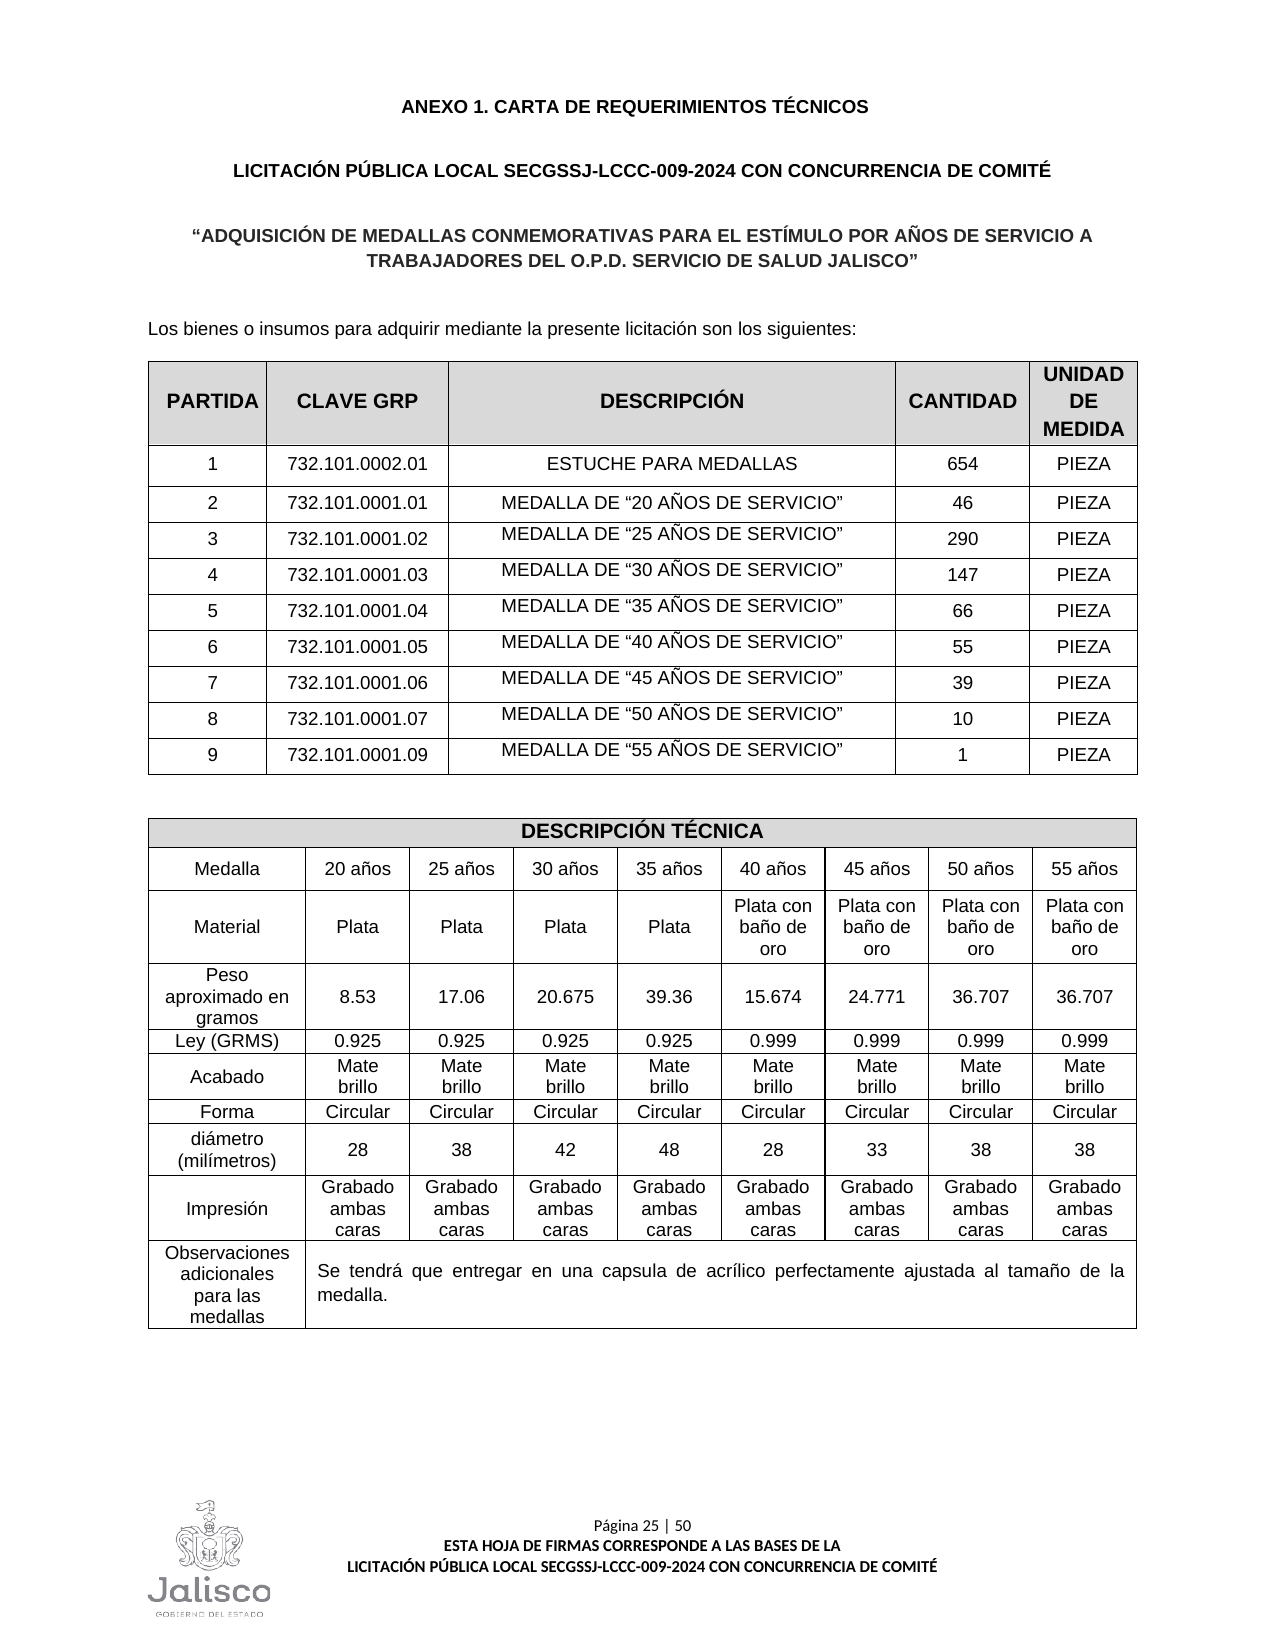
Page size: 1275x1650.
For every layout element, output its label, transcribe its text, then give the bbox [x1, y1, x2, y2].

table_cell 38 [1033, 1124, 1136, 1175]
table_cell Grabado ambas caras [618, 1176, 721, 1240]
table_cell Grabado ambas caras [722, 1176, 824, 1240]
text LICITACIÓN PÚBLICA LOCAL SECGSSJ-LCCC-009-2024 CON CONCURRENCIA DE COMITÉ [148, 160, 1137, 182]
table_cell 39 [896, 667, 1029, 702]
table_header DESCRIPCIÓN TÉCNICA [149, 819, 1136, 847]
table_cell 39.36 [618, 964, 721, 1028]
table_cell Mate brillo [929, 1054, 1032, 1099]
table_cell PIEZA [1030, 559, 1137, 594]
table_cell 24.771 [826, 964, 928, 1028]
table_cell 28 [306, 1124, 409, 1175]
table_cell Forma [149, 1100, 305, 1123]
table_cell PIEZA [1030, 487, 1137, 522]
text “ADQUISICIÓN DE MEDALLAS CONMEMORATIVAS PARA EL ESTÍMULO POR AÑOS DE SERVICIO A TRABAJADORES DEL O.P.D. SERVICIO DE SALUD JALISCO” [148, 225, 1137, 271]
table_cell Peso aproximado en gramos [149, 964, 305, 1028]
table_cell 0.999 [826, 1030, 928, 1053]
table_cell Plata con baño de oro [929, 891, 1032, 963]
table_cell Plata con baño de oro [1033, 891, 1136, 963]
table_cell 654 [896, 446, 1029, 486]
table_cell 50 años [929, 848, 1032, 890]
table_cell Circular [1033, 1100, 1136, 1123]
table_header DESCRIPCIÓN [449, 362, 895, 444]
table_cell 35 años [618, 848, 721, 890]
table_cell 0.999 [1033, 1030, 1136, 1053]
table_cell 732.101.0001.09 [267, 739, 448, 774]
table_cell Mate brillo [722, 1054, 824, 1099]
table_cell 55 [896, 631, 1029, 666]
table_cell Circular [410, 1100, 513, 1123]
table_cell Material [149, 891, 305, 963]
table_cell Grabado ambas caras [929, 1176, 1032, 1240]
table_cell PIEZA [1030, 703, 1137, 738]
table_cell PIEZA [1030, 595, 1137, 630]
table_cell PIEZA [1030, 631, 1137, 666]
text Los bienes o insumos para adquirir mediante la presente licitación son los siguientes: [148, 317, 1137, 339]
table_cell Se tendrá que entregar en una capsula de acrílico perfectamente ajustada al tamaño de la medalla. [306, 1241, 1136, 1328]
table_cell 48 [618, 1124, 721, 1175]
table_cell 732.101.0001.02 [267, 523, 448, 558]
table_cell Circular [722, 1100, 824, 1123]
table_cell 66 [896, 595, 1029, 630]
table_cell 38 [410, 1124, 513, 1175]
table_cell MEDALLA DE “30 AÑOS DE SERVICIO” [449, 559, 895, 594]
table_cell 15.674 [722, 964, 824, 1028]
table_cell 7 [149, 667, 266, 702]
table_cell 0.925 [618, 1030, 721, 1053]
table_cell Plata [410, 891, 513, 963]
table_cell 4 [149, 559, 266, 594]
table_cell Circular [306, 1100, 409, 1123]
table_cell ESTUCHE PARA MEDALLAS [449, 446, 895, 486]
table_cell 732.101.0002.01 [267, 446, 448, 486]
table_cell MEDALLA DE “25 AÑOS DE SERVICIO” [449, 523, 895, 558]
table_cell 8 [149, 703, 266, 738]
table_cell PIEZA [1030, 667, 1137, 702]
table_cell 38 [929, 1124, 1032, 1175]
table_cell 732.101.0001.04 [267, 595, 448, 630]
table_cell MEDALLA DE “35 AÑOS DE SERVICIO” [449, 595, 895, 630]
table_cell Mate brillo [306, 1054, 409, 1099]
table_cell 290 [896, 523, 1029, 558]
table_cell Medalla [149, 848, 305, 890]
table_cell Observaciones adicionales para las medallas [149, 1241, 305, 1328]
table_cell Impresión [149, 1176, 305, 1240]
table_cell Mate brillo [410, 1054, 513, 1099]
table_cell Mate brillo [1033, 1054, 1136, 1099]
table_cell Mate brillo [826, 1054, 928, 1099]
table_cell MEDALLA DE “20 AÑOS DE SERVICIO” [449, 487, 895, 522]
table_cell 732.101.0001.07 [267, 703, 448, 738]
table_cell Plata [514, 891, 617, 963]
table_cell 147 [896, 559, 1029, 594]
table_cell 40 años [722, 848, 824, 890]
table_cell 36.707 [1033, 964, 1136, 1028]
table_cell PIEZA [1030, 523, 1137, 558]
table_cell Grabado ambas caras [826, 1176, 928, 1240]
table_cell MEDALLA DE “45 AÑOS DE SERVICIO” [449, 667, 895, 702]
table_cell 732.101.0001.05 [267, 631, 448, 666]
table_header PARTIDA [149, 362, 266, 444]
table_cell Grabado ambas caras [514, 1176, 617, 1240]
table_cell Circular [826, 1100, 928, 1123]
picture [147, 1500, 271, 1617]
table_cell 36.707 [929, 964, 1032, 1028]
table_header CLAVE GRP [267, 362, 448, 444]
table_cell Mate brillo [618, 1054, 721, 1099]
table_cell 42 [514, 1124, 617, 1175]
table_cell 0.999 [722, 1030, 824, 1053]
table_cell MEDALLA DE “40 AÑOS DE SERVICIO” [449, 631, 895, 666]
table_cell 20 años [306, 848, 409, 890]
table_cell 3 [149, 523, 266, 558]
table_cell 0.925 [410, 1030, 513, 1053]
table_header CANTIDAD [896, 362, 1029, 444]
table_cell 0.925 [306, 1030, 409, 1053]
table_header UNIDAD DE MEDIDA [1030, 362, 1137, 444]
table_cell Mate brillo [514, 1054, 617, 1099]
table_cell Circular [514, 1100, 617, 1123]
table_cell 5 [149, 595, 266, 630]
text ANEXO 1. CARTA DE REQUERIMIENTOS TÉCNICOS [148, 95, 1122, 117]
table_cell 46 [896, 487, 1029, 522]
table_cell MEDALLA DE “50 AÑOS DE SERVICIO” [449, 703, 895, 738]
table_cell 732.101.0001.01 [267, 487, 448, 522]
table_cell 28 [722, 1124, 824, 1175]
table_cell 45 años [826, 848, 928, 890]
table_cell Grabado ambas caras [306, 1176, 409, 1240]
table_cell 0.925 [514, 1030, 617, 1053]
table_cell 20.675 [514, 964, 617, 1028]
table_cell 55 años [1033, 848, 1136, 890]
table_cell PIEZA [1030, 739, 1137, 774]
table_cell 0.999 [929, 1030, 1032, 1053]
table_cell 25 años [410, 848, 513, 890]
table_cell 8.53 [306, 964, 409, 1028]
table_cell diámetro (milímetros) [149, 1124, 305, 1175]
table_cell 732.101.0001.06 [267, 667, 448, 702]
table_cell 17.06 [410, 964, 513, 1028]
table_cell Grabado ambas caras [410, 1176, 513, 1240]
table_cell 2 [149, 487, 266, 522]
table_cell Acabado [149, 1054, 305, 1099]
table_cell 6 [149, 631, 266, 666]
table_cell 33 [826, 1124, 928, 1175]
table_cell Grabado ambas caras [1033, 1176, 1136, 1240]
table_cell 30 años [514, 848, 617, 890]
table_cell 10 [896, 703, 1029, 738]
table_cell 9 [149, 739, 266, 774]
table_cell Plata [306, 891, 409, 963]
table_cell 732.101.0001.03 [267, 559, 448, 594]
table_cell PIEZA [1030, 446, 1137, 486]
table_cell Plata con baño de oro [826, 891, 928, 963]
table_cell Plata [618, 891, 721, 963]
table_cell 1 [149, 446, 266, 486]
table_cell Circular [929, 1100, 1032, 1123]
table_cell Circular [618, 1100, 721, 1123]
table_cell Ley (GRMS) [149, 1030, 305, 1053]
table_cell 1 [896, 739, 1029, 774]
table_cell MEDALLA DE “55 AÑOS DE SERVICIO” [449, 739, 895, 774]
table_cell Plata con baño de oro [722, 891, 824, 963]
